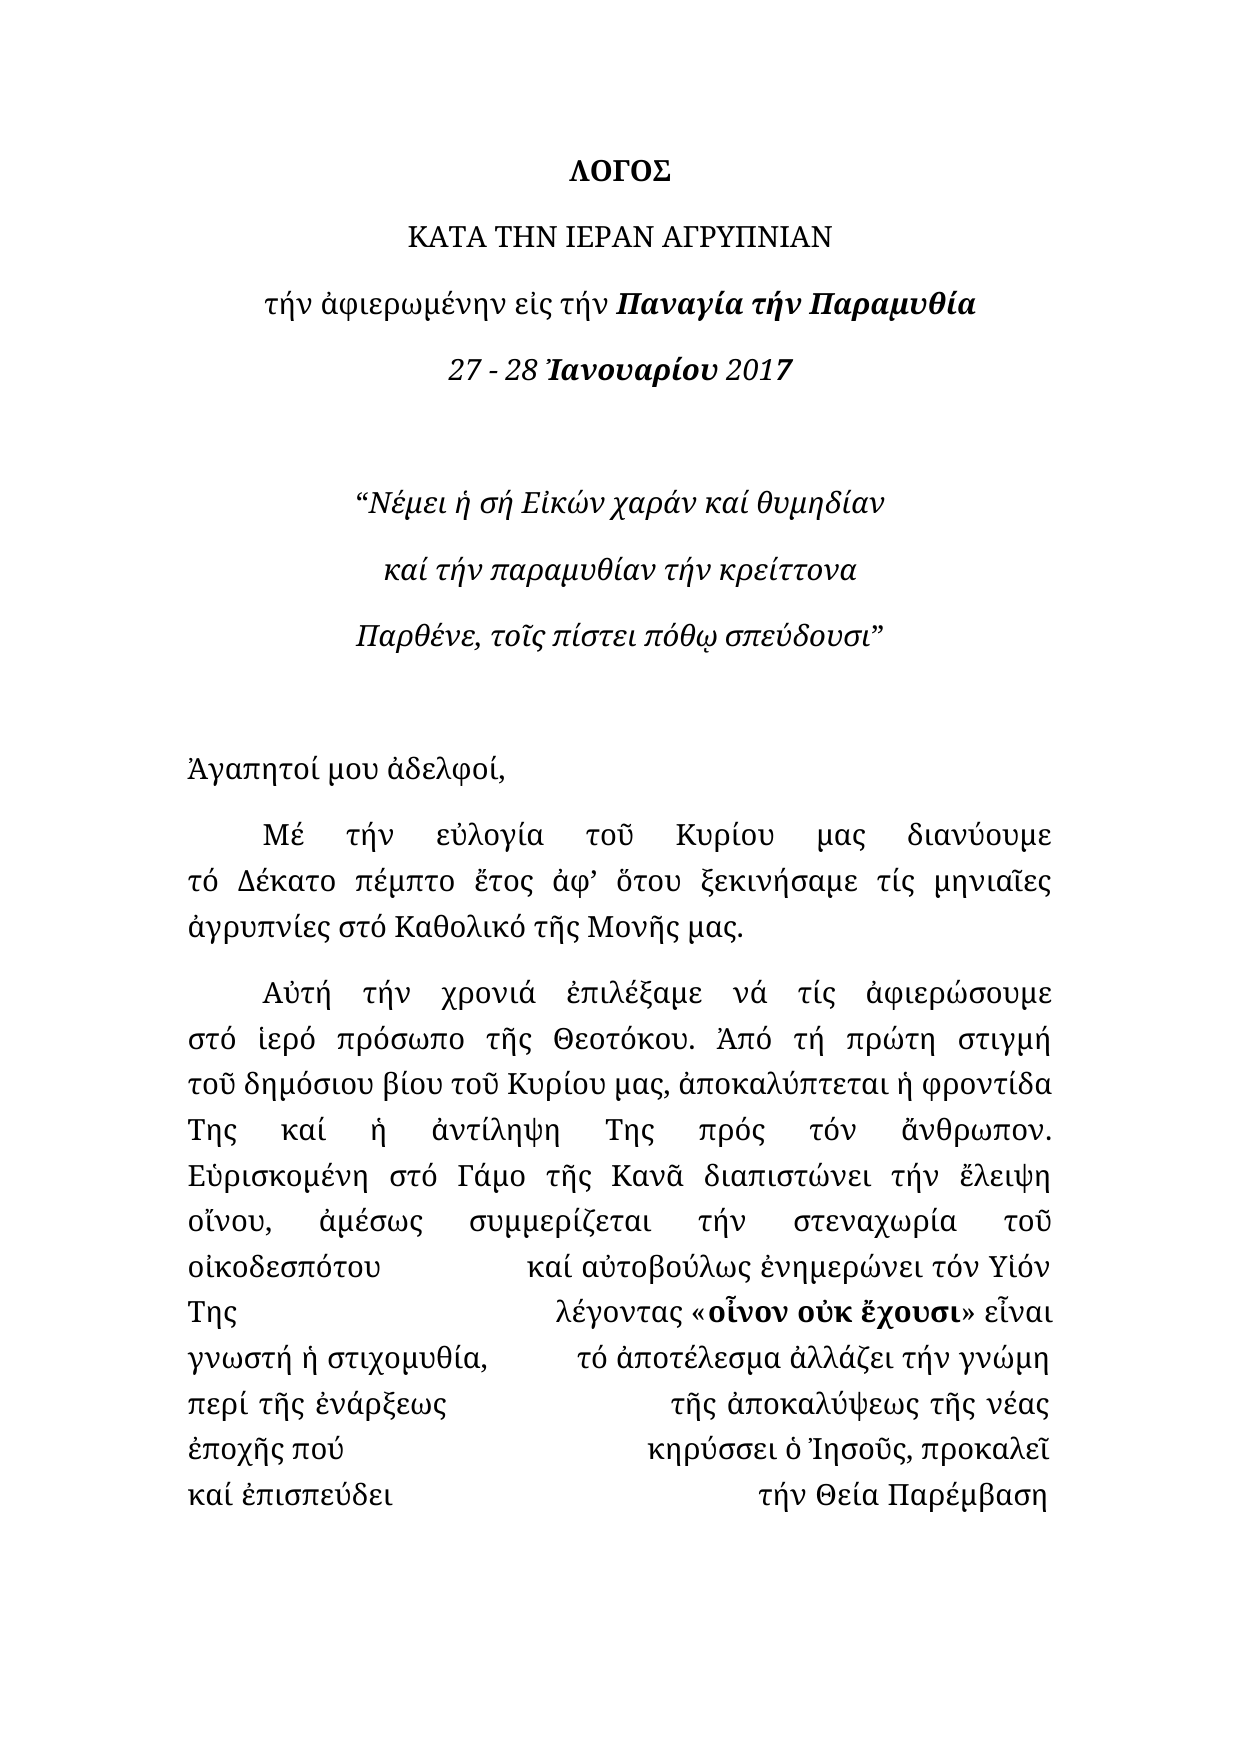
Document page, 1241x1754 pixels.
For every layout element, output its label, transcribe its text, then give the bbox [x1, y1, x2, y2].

text ΛΟΓΟΣ [187, 150, 1053, 190]
text Μέ τήν εὐλογία τοῦ Κυρίου μας διανύουμε τό Δέκατο πέμπτο ἔτος ἀφ’ ὅτου ξεκινήσαμε τίς μηνιαῖες ἀγρυπνίες στό Καθολικό τῆς Μονῆς μας. [187, 814, 1053, 946]
text “Νέμει ἡ σή Εἰκών χαράν καί θυμηδίαν [187, 482, 1053, 522]
text 27 - 28 Ἰανουαρίου 2017 [187, 349, 1053, 389]
text ΚΑΤΑ ΤΗΝ ΙΕΡΑΝ ΑΓΡΥΠΝΙΑΝ [187, 216, 1053, 256]
text καί τήν παραμυθίαν τήν κρείττονα [187, 549, 1053, 588]
text Ἀγαπητοί μου ἀδελφοί, [187, 748, 1053, 788]
text τήν ἀφιερωμένην εἰς τήν Παναγία τήν Παραμυθία [187, 283, 1053, 323]
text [187, 972, 1053, 1514]
text Παρθένε, τοῖς πίστει πόθῳ σπεύδουσι” [187, 615, 1053, 655]
